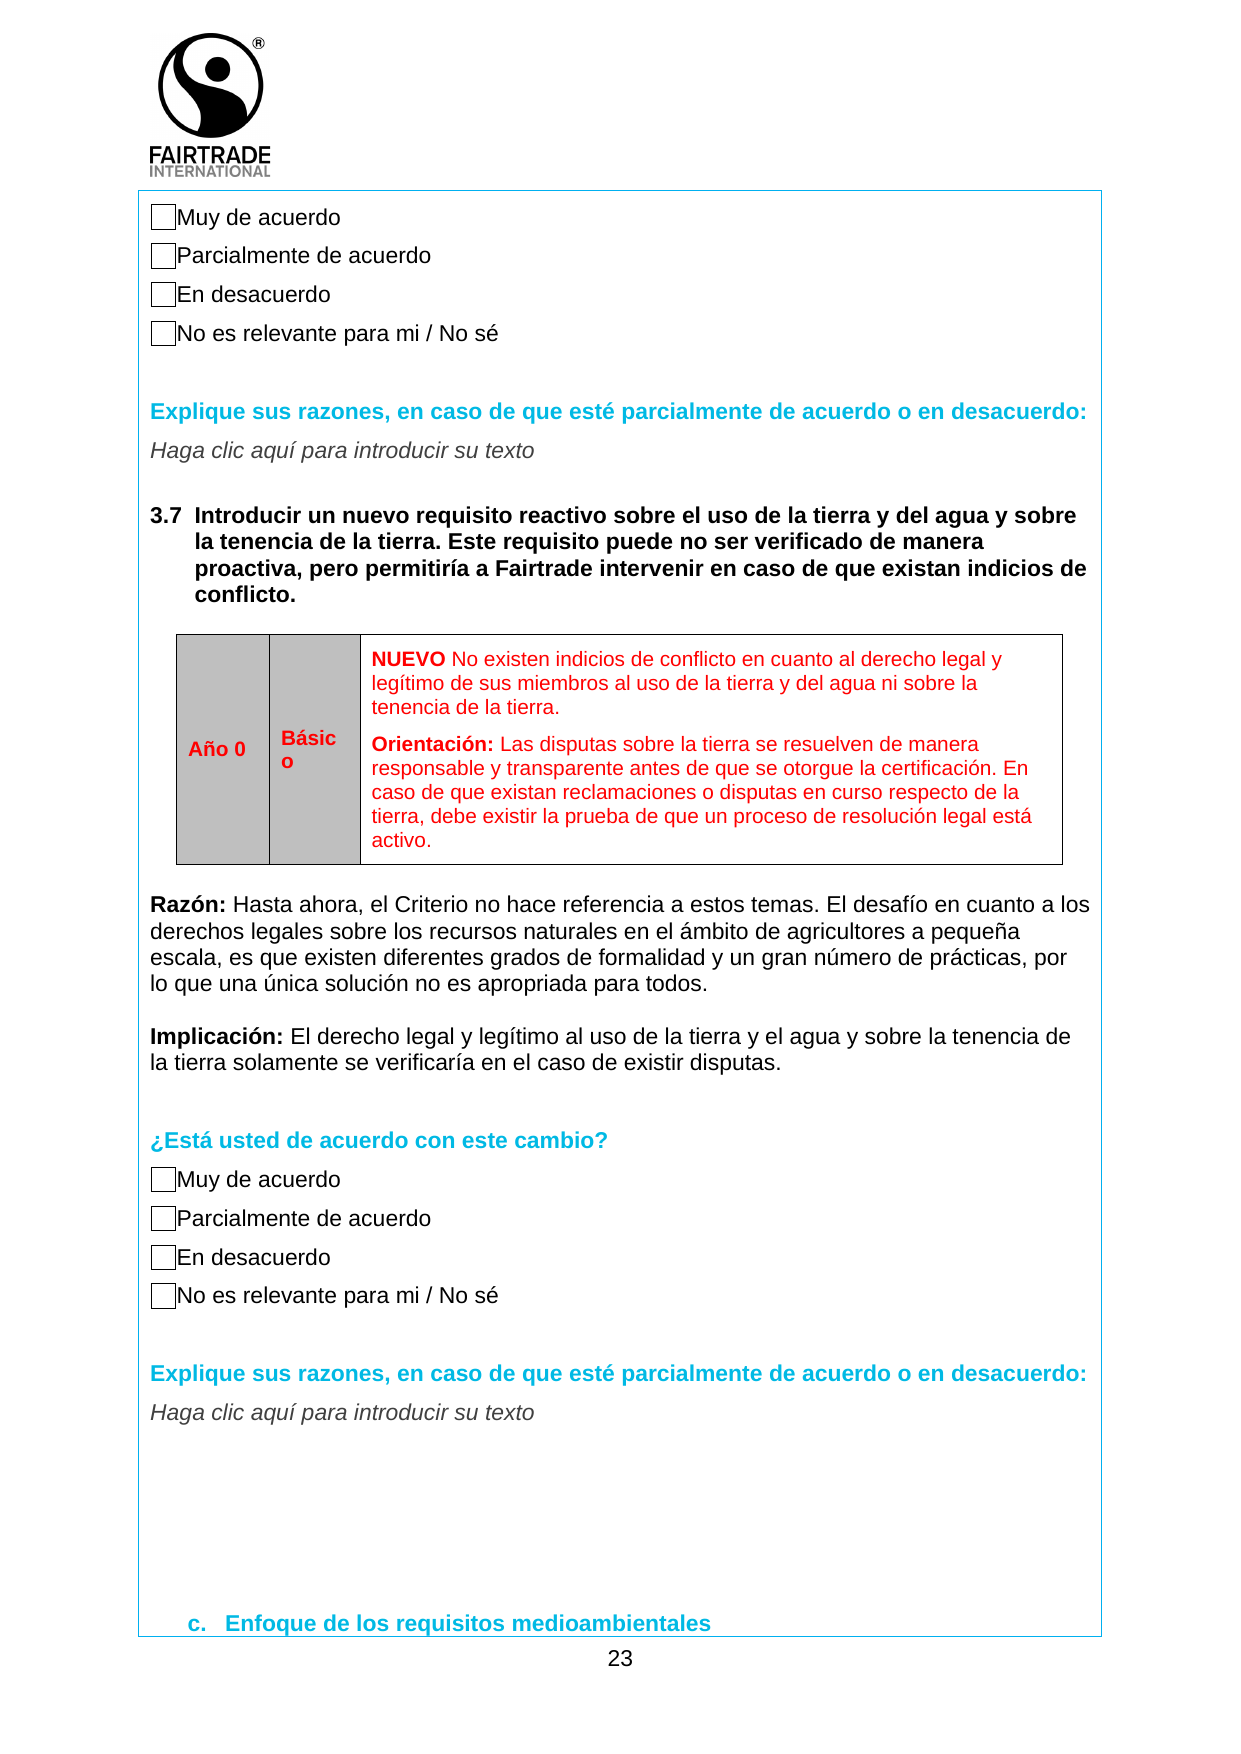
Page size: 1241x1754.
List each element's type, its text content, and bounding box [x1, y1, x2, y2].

picture [150, 32, 271, 177]
